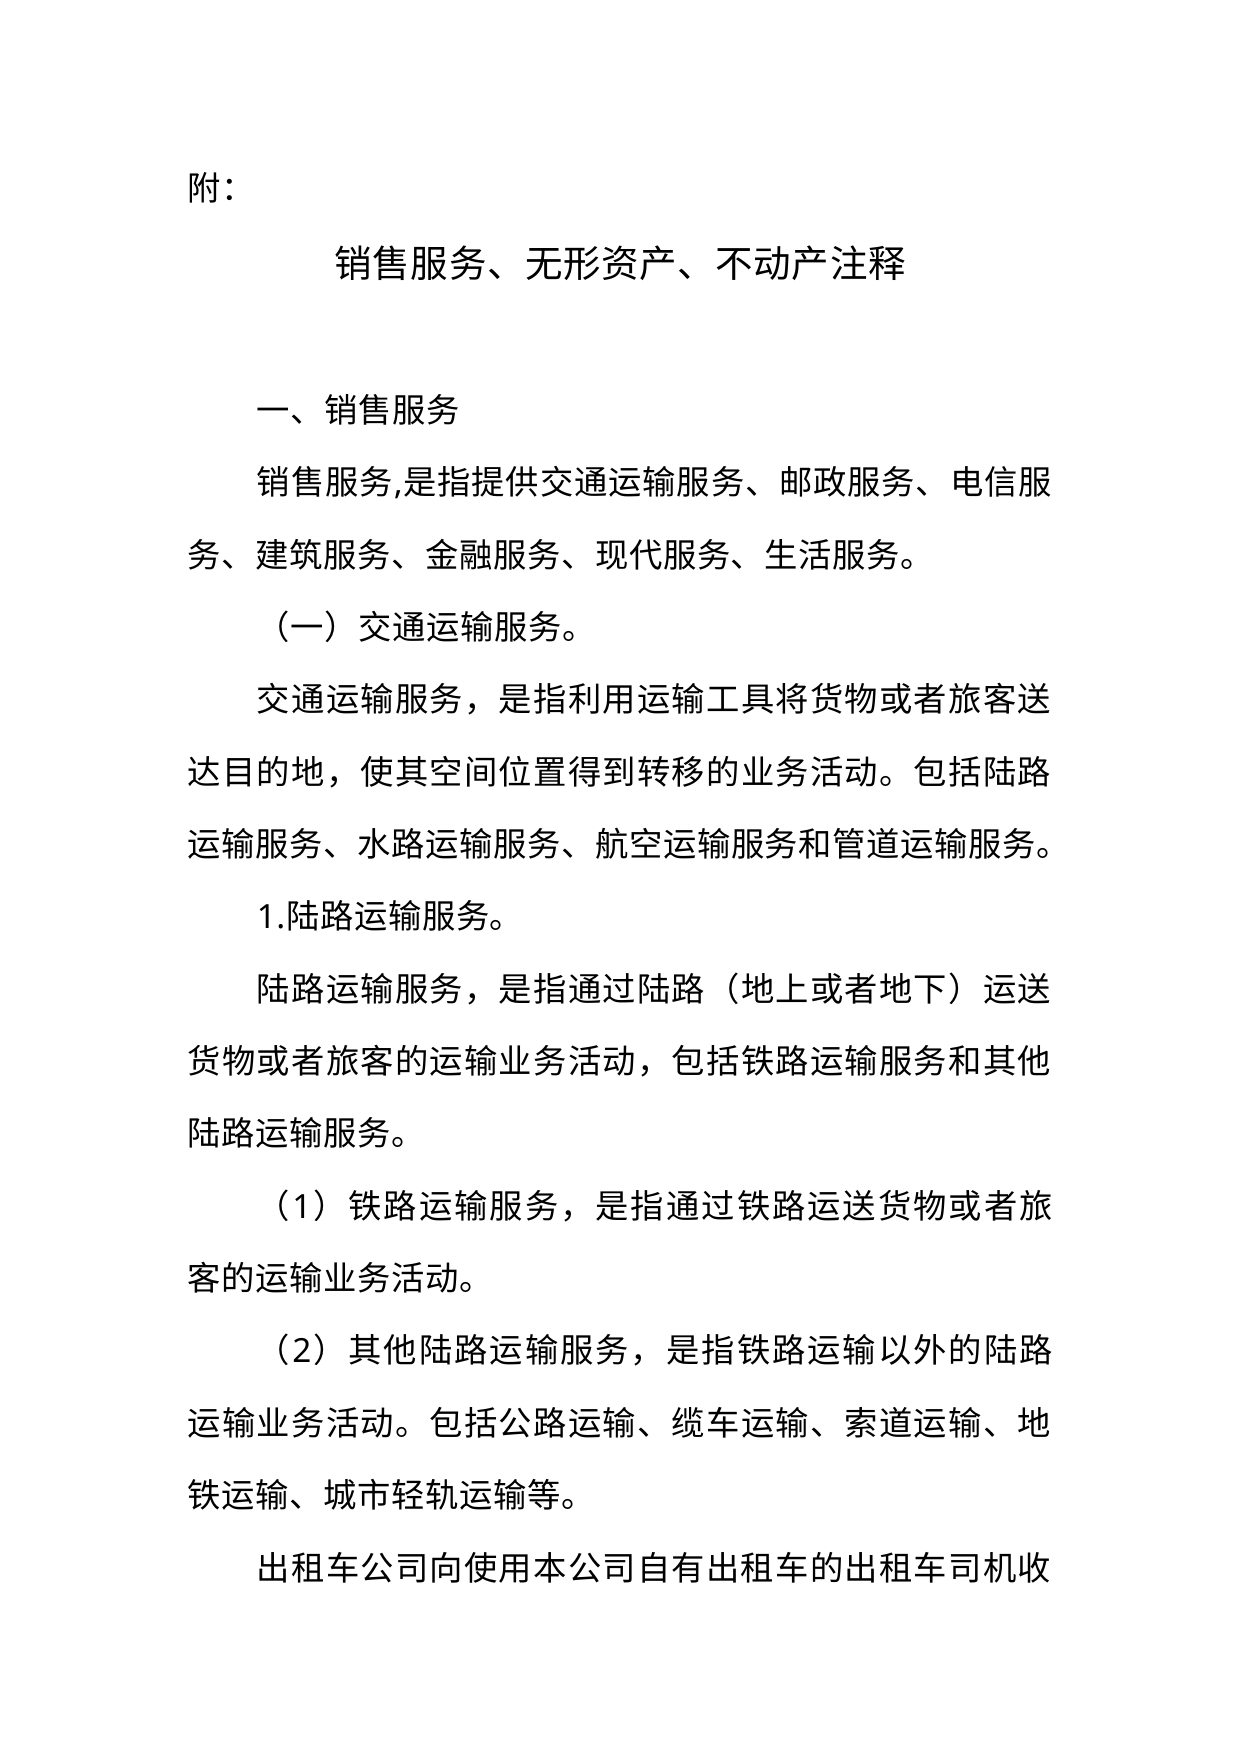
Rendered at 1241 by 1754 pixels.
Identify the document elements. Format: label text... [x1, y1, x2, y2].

text 陆路运输服务，是指通过陆路（地上或者地下）运送货物或者旅客的运输业务活动，包括铁路运输服务和其他陆路运输服务。 [187, 963, 1053, 1155]
text （2）其他陆路运输服务，是指铁路运输以外的陆路运输业务活动。包括公路运输、缆车运输、索道运输、地铁运输、城市轻轨运输等。 [187, 1324, 1053, 1517]
text 一、销售服务 [187, 384, 1053, 432]
text 附： [187, 162, 1053, 210]
text （1）铁路运输服务，是指通过铁路运送货物或者旅客的运输业务活动。 [187, 1179, 1053, 1300]
text 销售服务、无形资产、不动产注释 [187, 234, 1053, 288]
text 销售服务,是指提供交通运输服务、邮政服务、电信服务、建筑服务、金融服务、现代服务、生活服务。 [187, 456, 1053, 577]
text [187, 1541, 1053, 1589]
text 1.陆路运输服务。 [187, 890, 1053, 938]
text （一）交通运输服务。 [187, 601, 1053, 649]
text 交通运输服务，是指利用运输工具将货物或者旅客送达目的地，使其空间位置得到转移的业务活动。包括陆路运输服务、水路运输服务、航空运输服务和管道运输服务。 [187, 673, 1053, 866]
